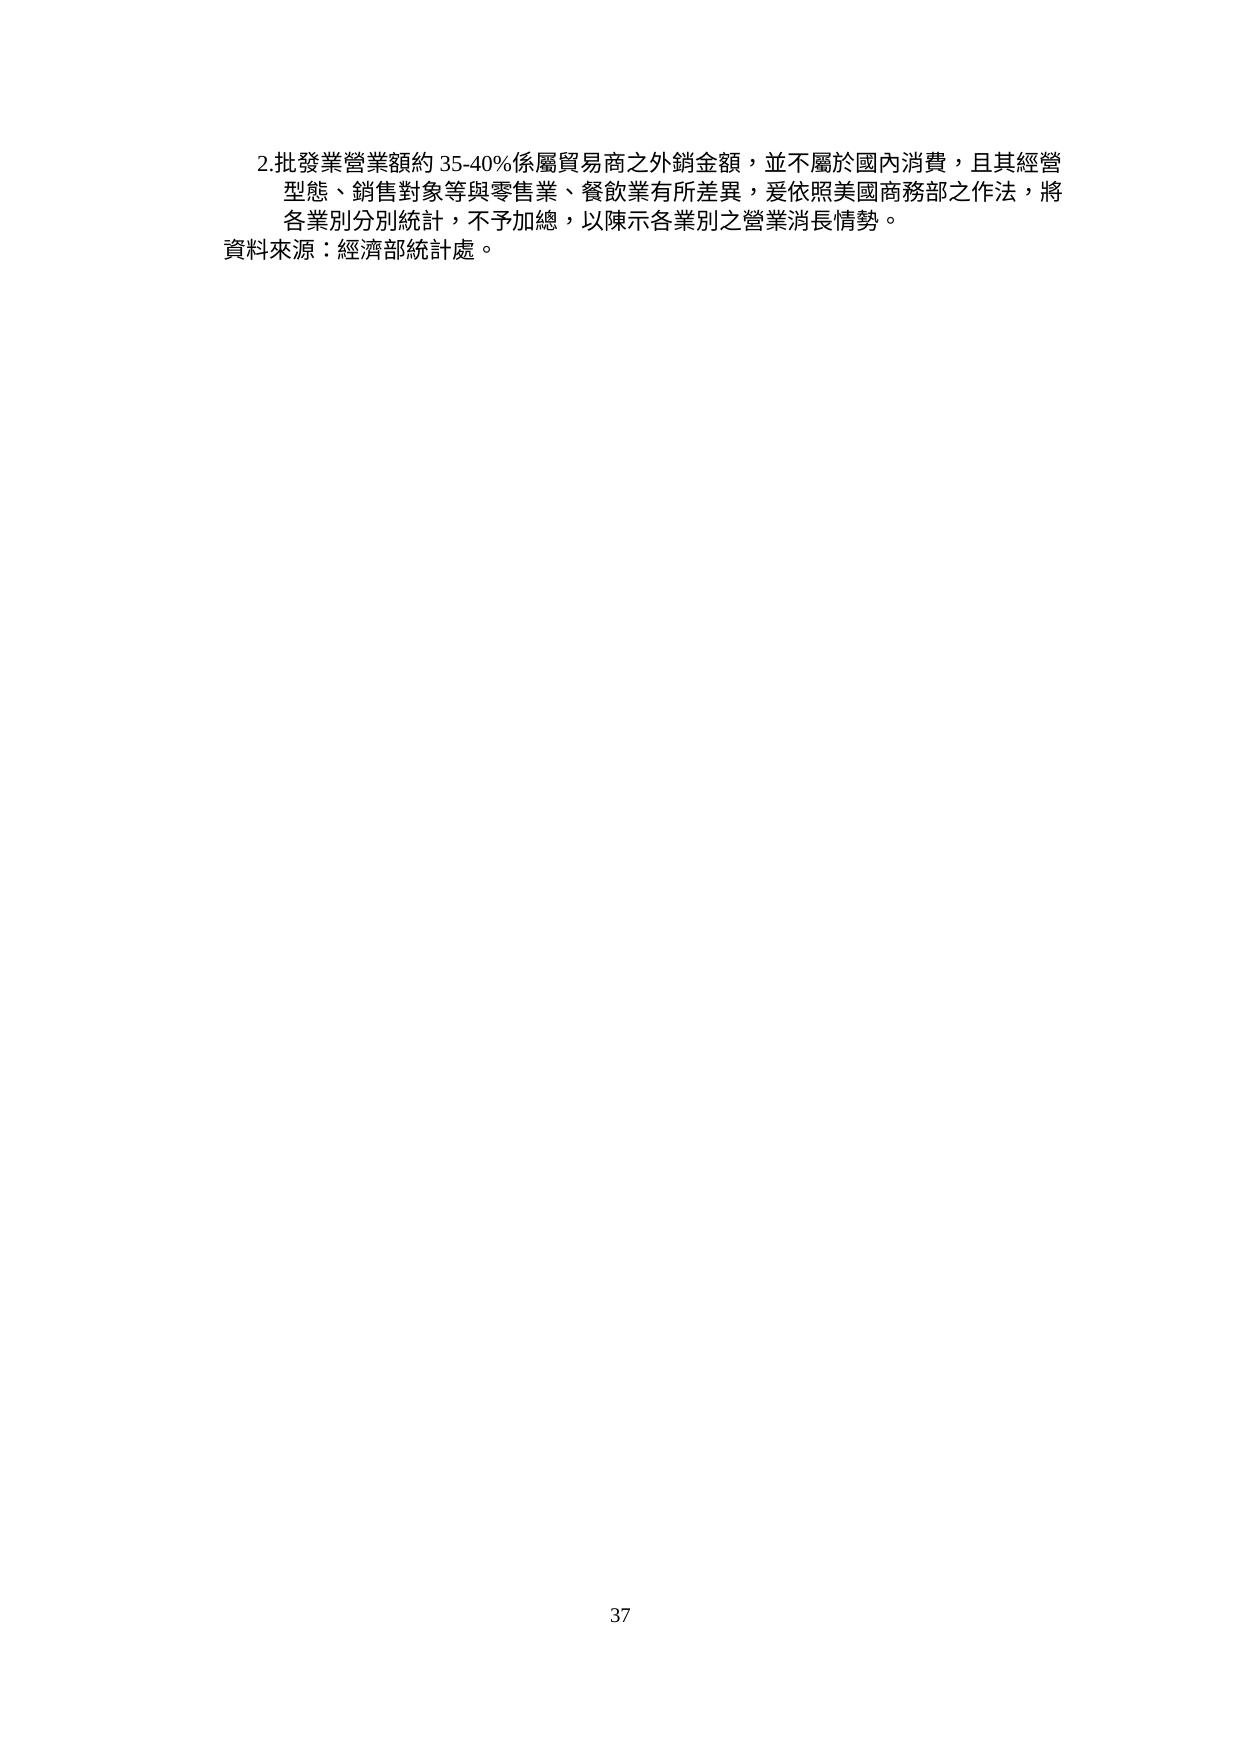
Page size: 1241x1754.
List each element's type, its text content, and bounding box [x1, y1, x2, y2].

text 資料來源：經濟部統計處。 [177, 235, 1063, 264]
text 2.批發業營業額約35-40%係屬貿易商之外銷金額，並不屬於國內消費，且其經營型態、銷售對象等與零售業、餐飲業有所差異，爰依照美國商務部之作法，將各業別分別統計，不予加總，以陳示各業別之營業消長情勢。 [251, 148, 1063, 235]
